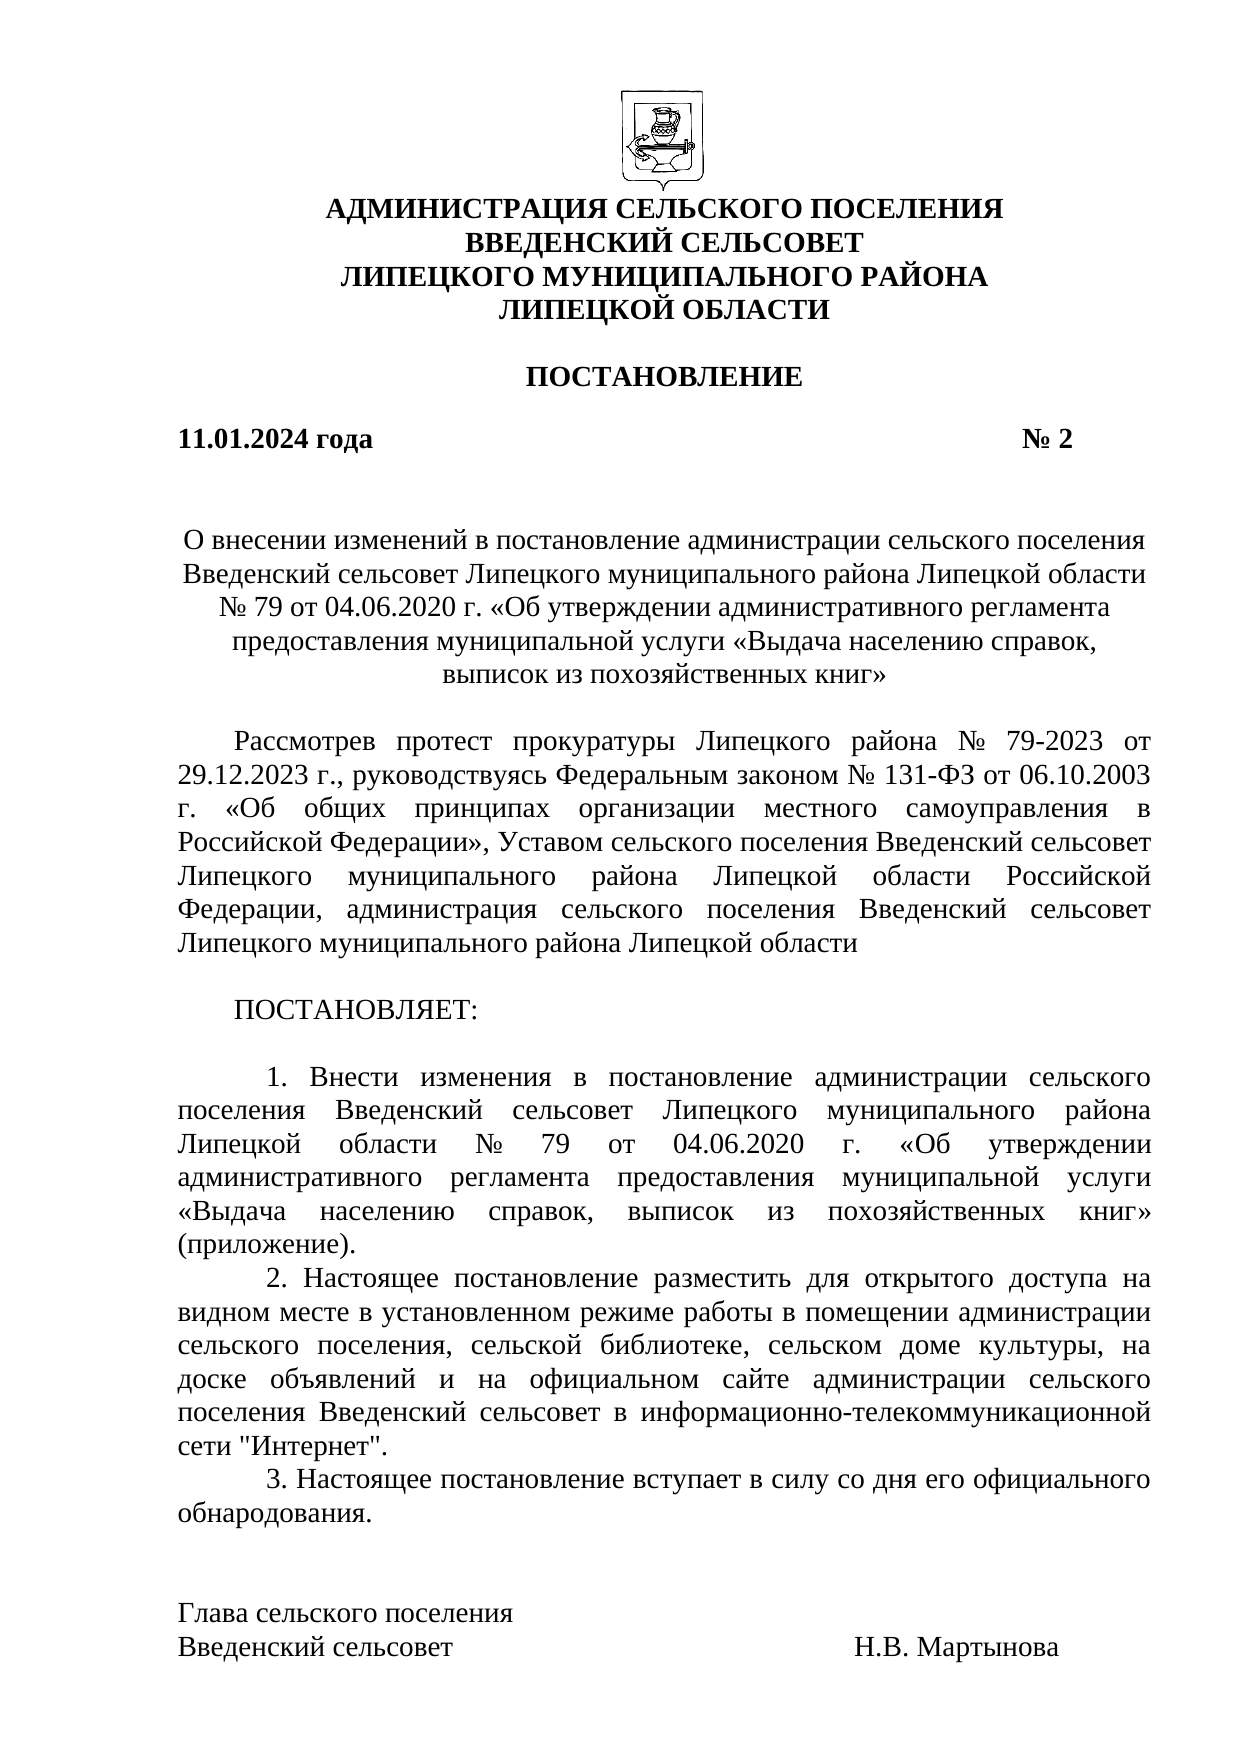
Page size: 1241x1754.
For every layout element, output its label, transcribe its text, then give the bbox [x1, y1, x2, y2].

text 1. Внести изменения в постановление администрации сельского поселения Введенский сельсовет Липецкого муниципального района Липецкой области № 79 от 04.06.2020 г. «Об утверждении административного регламента предоставления муниципальной услуги «Выдача населению справок, выписок из похозяйственных книг» (приложение). [177, 1059, 1152, 1260]
text ПОСТАНОВЛЯЕТ: [177, 992, 1152, 1025]
text О внесении изменений в постановление администрации сельского поселения Введенский сельсовет Липецкого муниципального района Липецкой области № 79 от 04.06.2020 г. «Об утверждении административного регламента предоставления муниципальной услуги «Выдача населению справок, выписок из похозяйственных книг» [177, 522, 1152, 690]
text 2. Настоящее постановление разместить для открытого доступа на видном месте в установленном режиме работы в помещении администрации сельского поселения, сельской библиотеке, сельском доме культуры, на доске объявлений и на официальном сайте администрации сельского поселения Введенский сельсовет в информационно-телекоммуникационной сети "Интернет". [177, 1260, 1152, 1461]
text 11.01.2024 года № 2 [177, 422, 1146, 455]
text Введенский сельсовет Н.В. Мартынова [177, 1629, 1152, 1663]
text 3. Настоящее постановление вступает в силу со дня его официального обнародования. [177, 1461, 1152, 1528]
text Глава сельского поселения [177, 1596, 1152, 1629]
text ЛИПЕЦКОЙ ОБЛАСТИ [177, 292, 1152, 326]
text ЛИПЕЦКОГО МУНИЦИПАЛЬНОГО РАЙОНА [177, 259, 1152, 292]
text Рассмотрев протест прокуратуры Липецкого района № 79-2023 от 29.12.2023 г., руководствуясь Федеральным законом № 131-ФЗ от 06.10.2003 г. «Об общих принципах организации местного самоуправления в Российской Федерации», Уставом сельского поселения Введенский сельсовет Липецкого муниципального района Липецкой области Российской Федерации, администрация сельского поселения Введенский сельсовет Липецкого муниципального района Липецкой области [177, 723, 1152, 958]
text АДМИНИСТРАЦИЯ СЕЛЬСКОГО ПОСЕЛЕНИЯ [177, 192, 1152, 225]
text ВВЕДЕНСКИЙ СЕЛЬСОВЕТ [177, 225, 1152, 259]
text ПОСТАНОВЛЕНИЕ [177, 359, 1152, 393]
